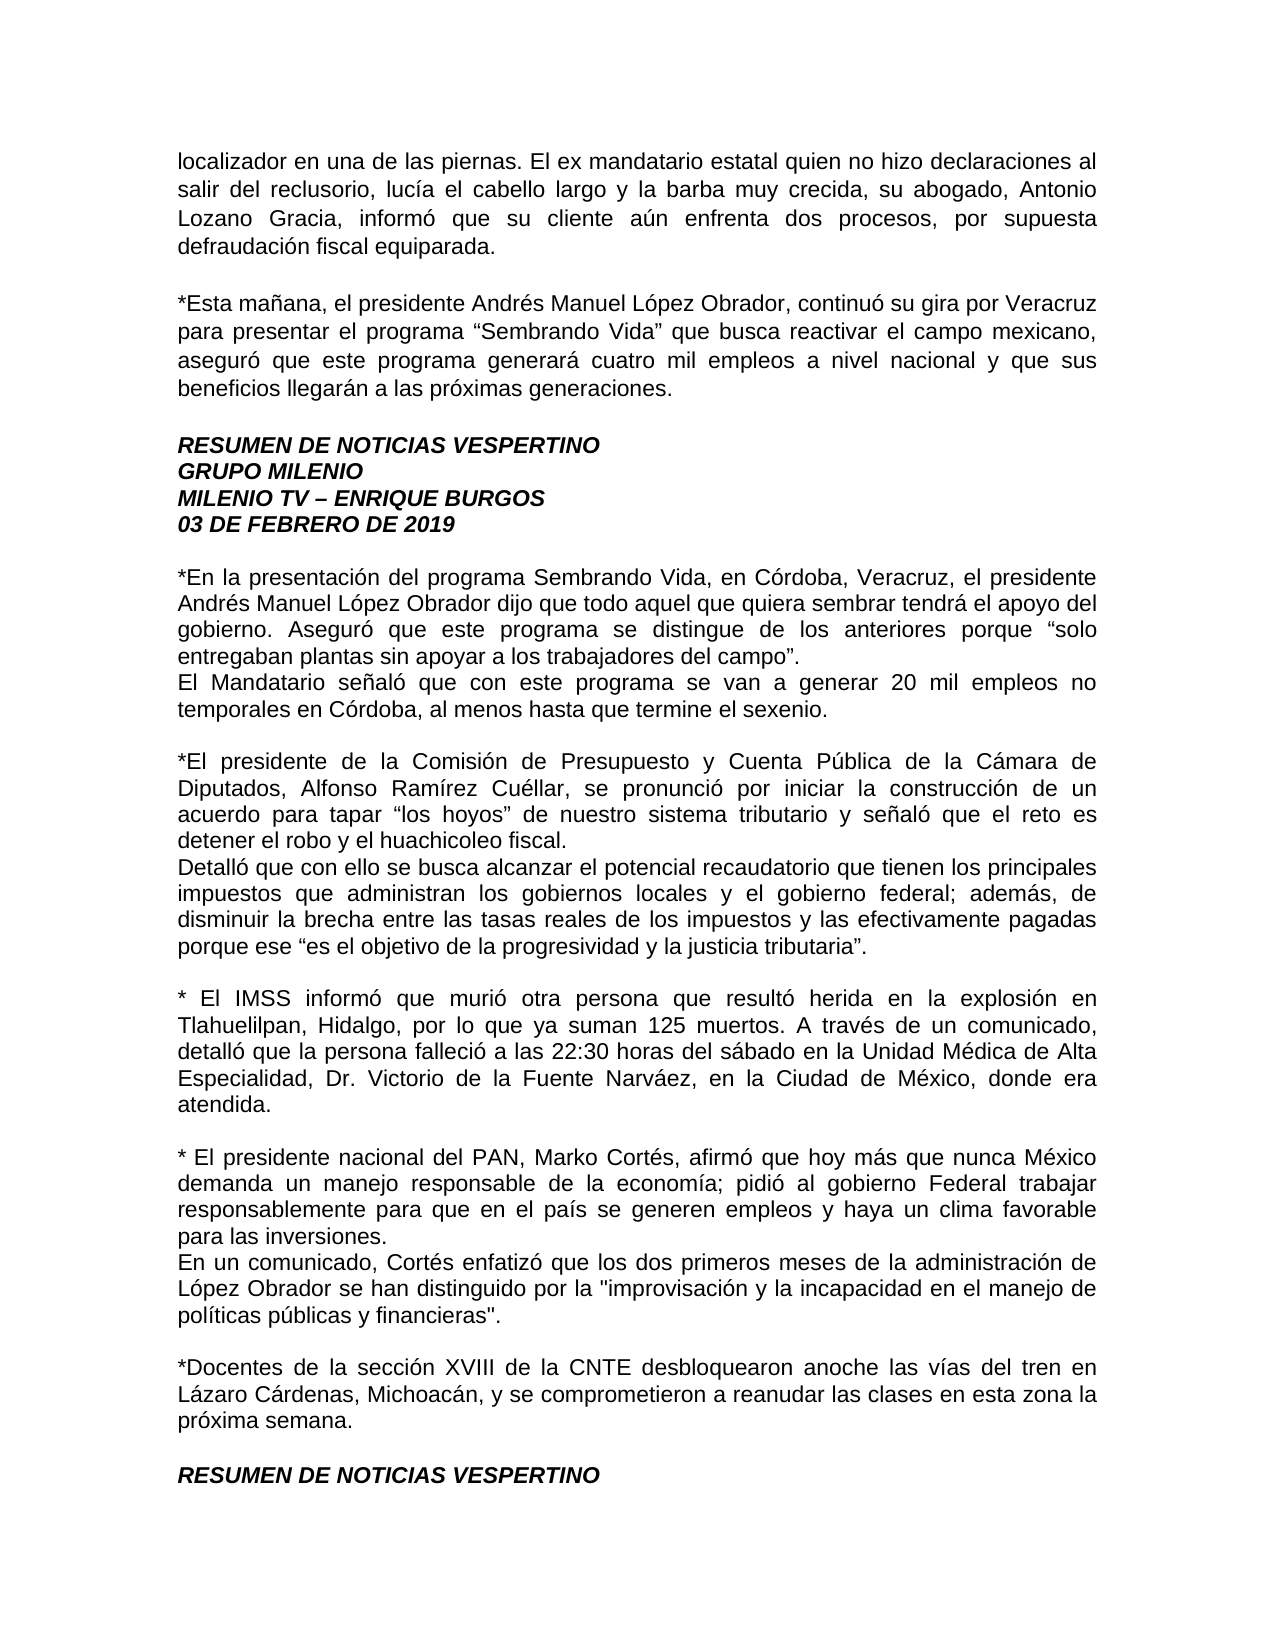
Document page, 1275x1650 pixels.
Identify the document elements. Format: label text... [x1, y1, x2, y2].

text * El IMSS informó que murió otra persona que resultó herida en la explosión en Tlahuelilpan, Hidalgo, por lo que ya suman 125 muertos. A través de un comunicado, detalló que la persona falleció a las 22:30 horas del sábado en la Unidad Médica de Alta Especialidad, Dr. Victorio de la Fuente Narváez, en la Ciudad de México, donde era atendida. [177, 985, 1098, 1117]
text En un comunicado, Cortés enfatizó que los dos primeros meses de la administración de López Obrador se han distinguido por la "improvisación y la incapacidad en el manejo de políticas públicas y financieras". [177, 1249, 1098, 1328]
text Detalló que con ello se busca alcanzar el potencial recaudatorio que tienen los principales impuestos que administran los gobiernos locales y el gobierno federal; además, de disminuir la brecha entre las tasas reales de los impuestos y las efectivamente pagadas porque ese “es el objetivo de la progresividad y la justicia tributaria”. [177, 854, 1098, 959]
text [177, 148, 1098, 259]
text GRUPO MILENIO [177, 458, 1098, 485]
text * El presidente nacional del PAN, Marko Cortés, afirmó que hoy más que nunca México demanda un manejo responsable de la economía; pidió al gobierno Federal trabajar responsablemente para que en el país se generen empleos y haya un clima favorable para las inversiones. [177, 1143, 1098, 1249]
text *Docentes de la sección XVIII de la CNTE desbloquearon anoche las vías del tren en Lázaro Cárdenas, Michoacán, y se comprometieron a reanudar las clases en esta zona la próxima semana. [177, 1354, 1098, 1433]
text RESUMEN DE NOTICIAS VESPERTINO [177, 1462, 1098, 1488]
text *Esta mañana, el presidente Andrés Manuel López Obrador, continuó su gira por Veracruz para presentar el programa “Sembrando Vida” que busca reactivar el campo mexicano, aseguró que este programa generará cuatro mil empleos a nivel nacional y que sus beneficios llegarán a las próximas generaciones. [177, 290, 1098, 401]
text El Mandatario señaló que con este programa se van a generar 20 mil empleos no temporales en Córdoba, al menos hasta que termine el sexenio. [177, 669, 1098, 722]
text *En la presentación del programa Sembrando Vida, en Córdoba, Veracruz, el presidente Andrés Manuel López Obrador dijo que todo aquel que quiera sembrar tendrá el apoyo del gobierno. Aseguró que este programa se distingue de los anteriores porque “solo entregaban plantas sin apoyar a los trabajadores del campo”. [177, 564, 1098, 669]
text MILENIO TV – Enrique Burgos [177, 485, 1098, 511]
text *El presidente de la Comisión de Presupuesto y Cuenta Pública de la Cámara de Diputados, Alfonso Ramírez Cuéllar, se pronunció por iniciar la construcción de un acuerdo para tapar “los hoyos” de nuestro sistema tributario y señaló que el reto es detener el robo y el huachicoleo fiscal. [177, 748, 1098, 854]
text RESUMEN DE NOTICIAS VESPERTINO [177, 432, 1098, 458]
text 03 DE FEBRERO DE 2019 [177, 511, 1098, 537]
